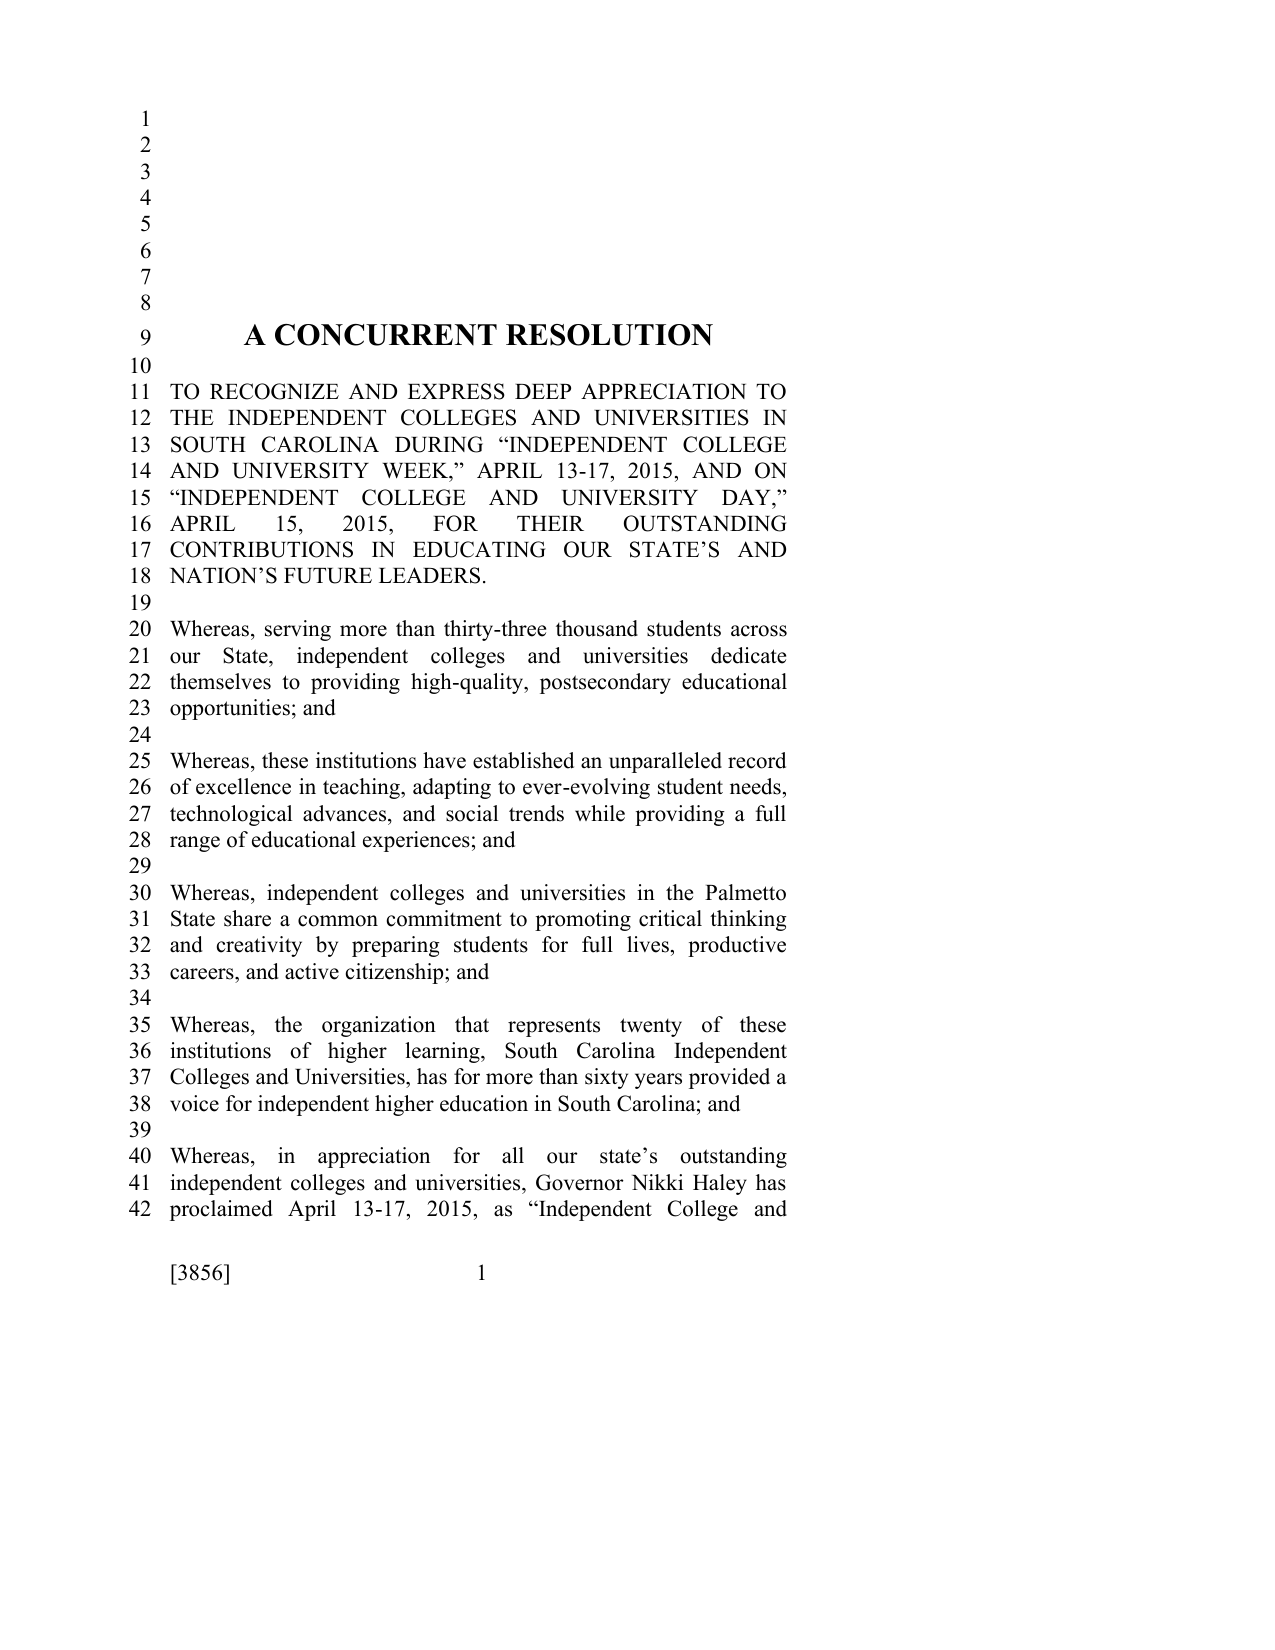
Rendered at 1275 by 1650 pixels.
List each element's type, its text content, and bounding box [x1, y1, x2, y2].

text Whereas, these institutions have established an unparalleled record of excellence in teaching, adapting to ever-evolving student needs, technological advances, and social trends while providing a full range of educational experiences; and [169, 747, 787, 852]
text Whereas, the organization that represents twenty of these institutions of higher learning, South Carolina Independent Colleges and Universities, has for more than sixty years provided a voice for independent higher education in South Carolina; and [169, 1011, 787, 1116]
text Whereas, serving more than thirty-three thousand students across our State, independent colleges and universities dedicate themselves to providing high-quality, postsecondary educational opportunities; and [169, 615, 787, 721]
text TO RECOGNIZE AND EXPRESS DEEP APPRECIATION TO THE INDEPENDENT COLLEGES AND UNIVERSITIES IN SOUTH CAROLINA DURING “INDEPENDENT COLLEGE AND UNIVERSITY WEEK,” APRIL 13-17, 2015, AND ON “INDEPENDENT COLLEGE AND UNIVERSITY DAY,” APRIL 15, 2015, FOR THEIR OUTSTANDING CONTRIBUTIONS IN EDUCATING OUR STATE’S AND NATION’S FUTURE LEADERS. [169, 378, 787, 589]
text A CONCURRENT RESOLUTION [169, 316, 787, 352]
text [169, 1142, 787, 1221]
text Whereas, independent colleges and universities in the Palmetto State share a common commitment to promoting critical thinking and creativity by preparing students for full lives, productive careers, and active citizenship; and [169, 879, 787, 984]
